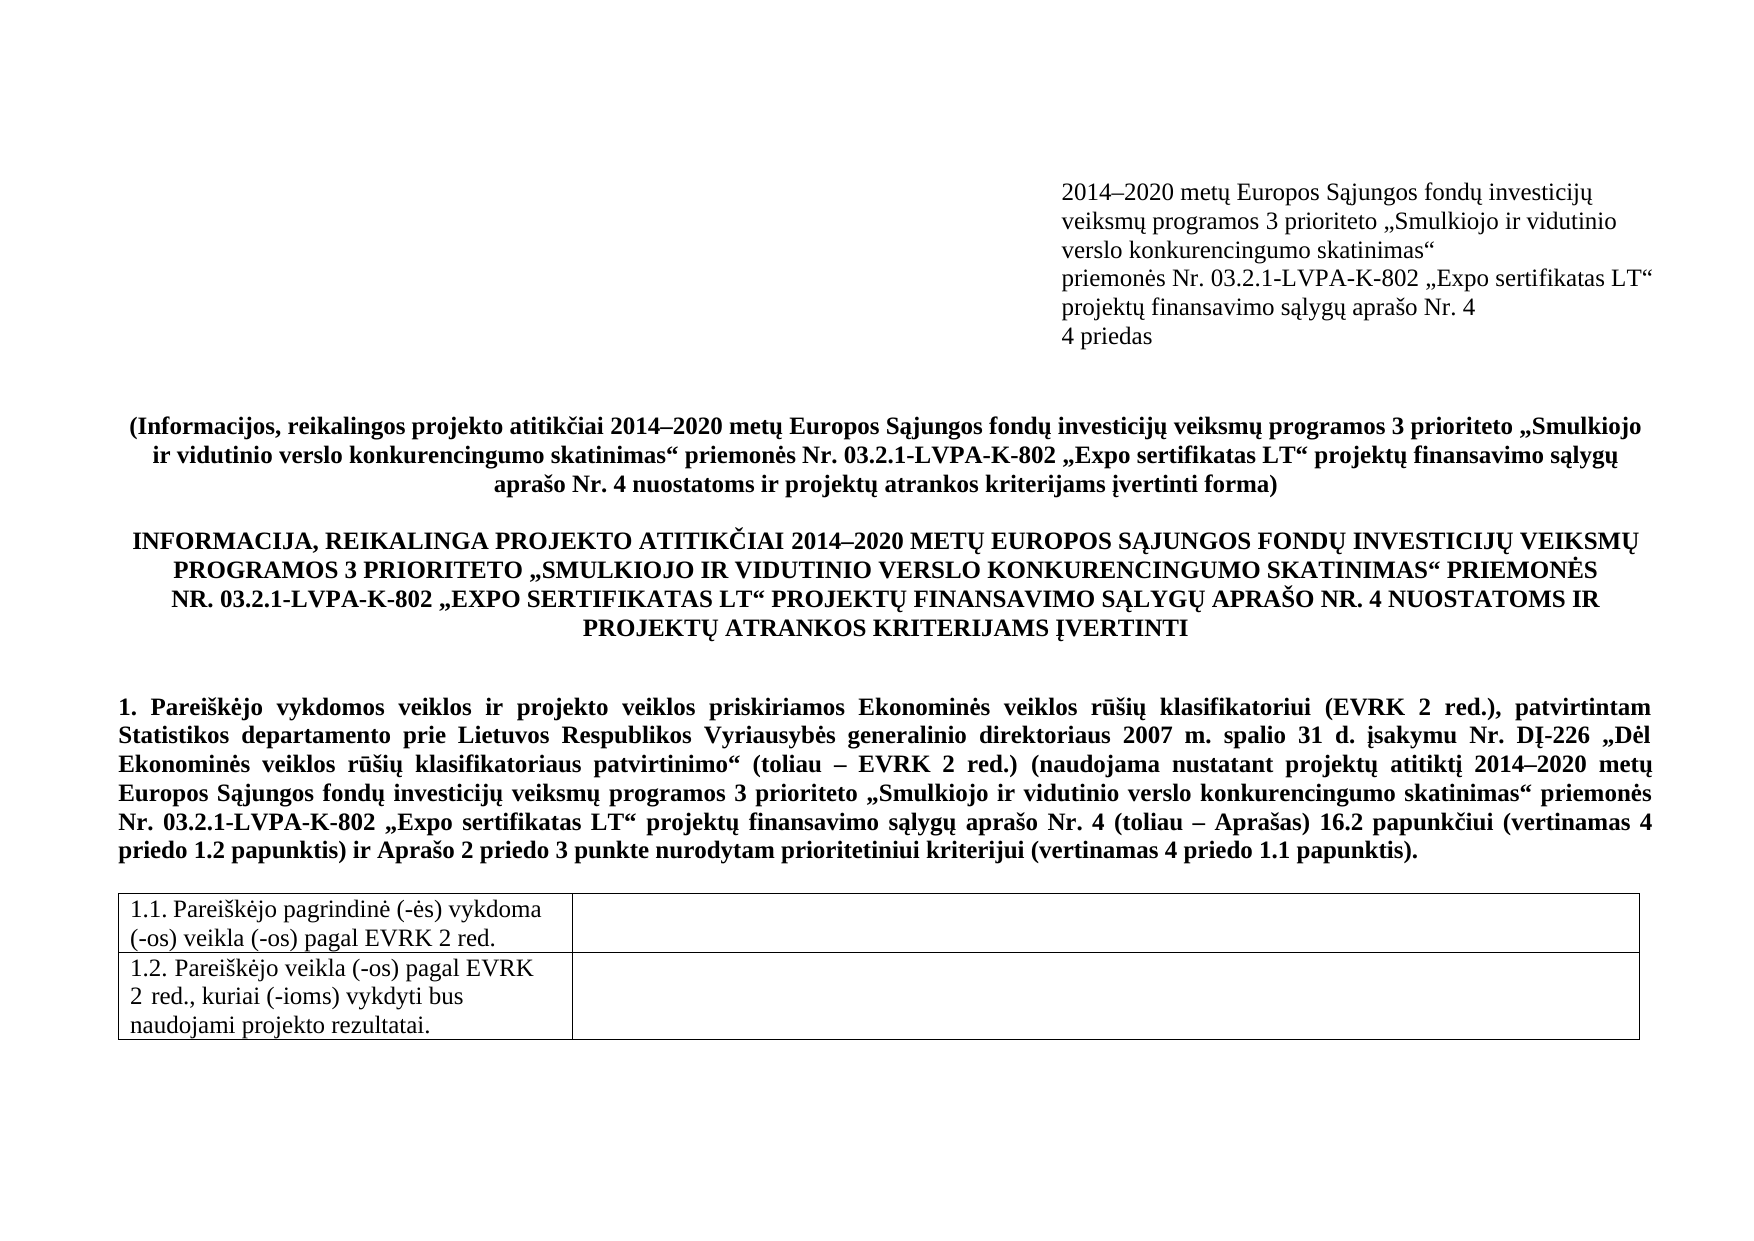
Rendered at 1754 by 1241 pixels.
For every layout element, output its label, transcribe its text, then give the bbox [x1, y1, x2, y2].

table_header 1.1. Pareiškėjo pagrindinė (-ės) vykdoma (-os) veikla (-os) pagal EVRK 2 red. [119, 894, 572, 952]
text projektų finansavimo sąlygų aprašo Nr. 4 [929, 292, 1653, 321]
text 2014–2020 metų Europos Sąjungos fondų investicijų veiksmų programos 3 prioriteto „Smulkiojo ir vidutinio verslo konkurencingumo skatinimas“ [1061, 177, 1653, 263]
text INFORMACIJa, reikalingA projekto atitikČIAI 2014–2020 metų Europos Sąjungos fondų investicijų veiksmų programos 3 prioriteto „Smulkiojo ir vidutinio verslo konkurencingumo skatinimas“ priemonės Nr. 03.2.1-LVPA-K-802 „Expo sertifikatas LT“ projektų finansavimo sąlygų aprašo Nr. 4 NUOSTATOMS IR projektų atrankos kriterijams įvertinti [118, 526, 1653, 641]
text priemonės Nr. 03.2.1-LVPA-K-802 „Expo sertifikatas LT“ [1061, 263, 1653, 292]
table_header [573, 894, 1639, 952]
text (Informacijos, reikalingos projekto atitikčiai 2014–2020 metų Europos Sąjungos fondų investicijų veiksmų programos 3 prioriteto „Smulkiojo ir vidutinio verslo konkurencingumo skatinimas“ priemonės Nr. 03.2.1-LVPA-K-802 „Expo sertifikatas LT“ projektų finansavimo sąlygų aprašo Nr. 4 nuostatoms ir projektų atrankos kriterijams įvertinti forma) [118, 411, 1653, 498]
text 1. Pareiškėjo vykdomos veiklos ir projekto veiklos priskiriamos Ekonominės veiklos rūšių klasifikatoriui (EVRK 2 red.), patvirtintam Statistikos departamento prie Lietuvos Respublikos Vyriausybės generalinio direktoriaus . spalio 31 d. įsakymu Nr. DĮ-226 „Dėl Ekonominės veiklos rūšių klasifikatoriaus patvirtinimo“ (toliau – EVRK 2 red.) (naudojama nustatant projektų atitiktį 2014–2020 metų Europos Sąjungos fondų investicijų veiksmų programos 3 prioriteto „Smulkiojo ir vidutinio verslo konkurencingumo skatinimas“ priemonės Nr. 03.2.1-LVPA-K-802 „Expo sertifikatas LT“ projektų finansavimo sąlygų aprašo Nr. 4 (toliau – Aprašas) 16.2 papunkčiui (vertinamas 4 priedo 1.2 papunktis) ir Aprašo 2 priedo 3 punkte nurodytam prioritetiniui kriterijui (vertinamas 4 priedo 1.1 papunktis). [118, 692, 1653, 864]
table_cell 1.2. Pareiškėjo veikla (-os) pagal EVRK 2 red., kuriai (-ioms) vykdyti bus naudojami projekto rezultatai. [119, 953, 572, 1039]
text 4 priedas [929, 321, 1653, 350]
table_cell [573, 953, 1639, 1039]
